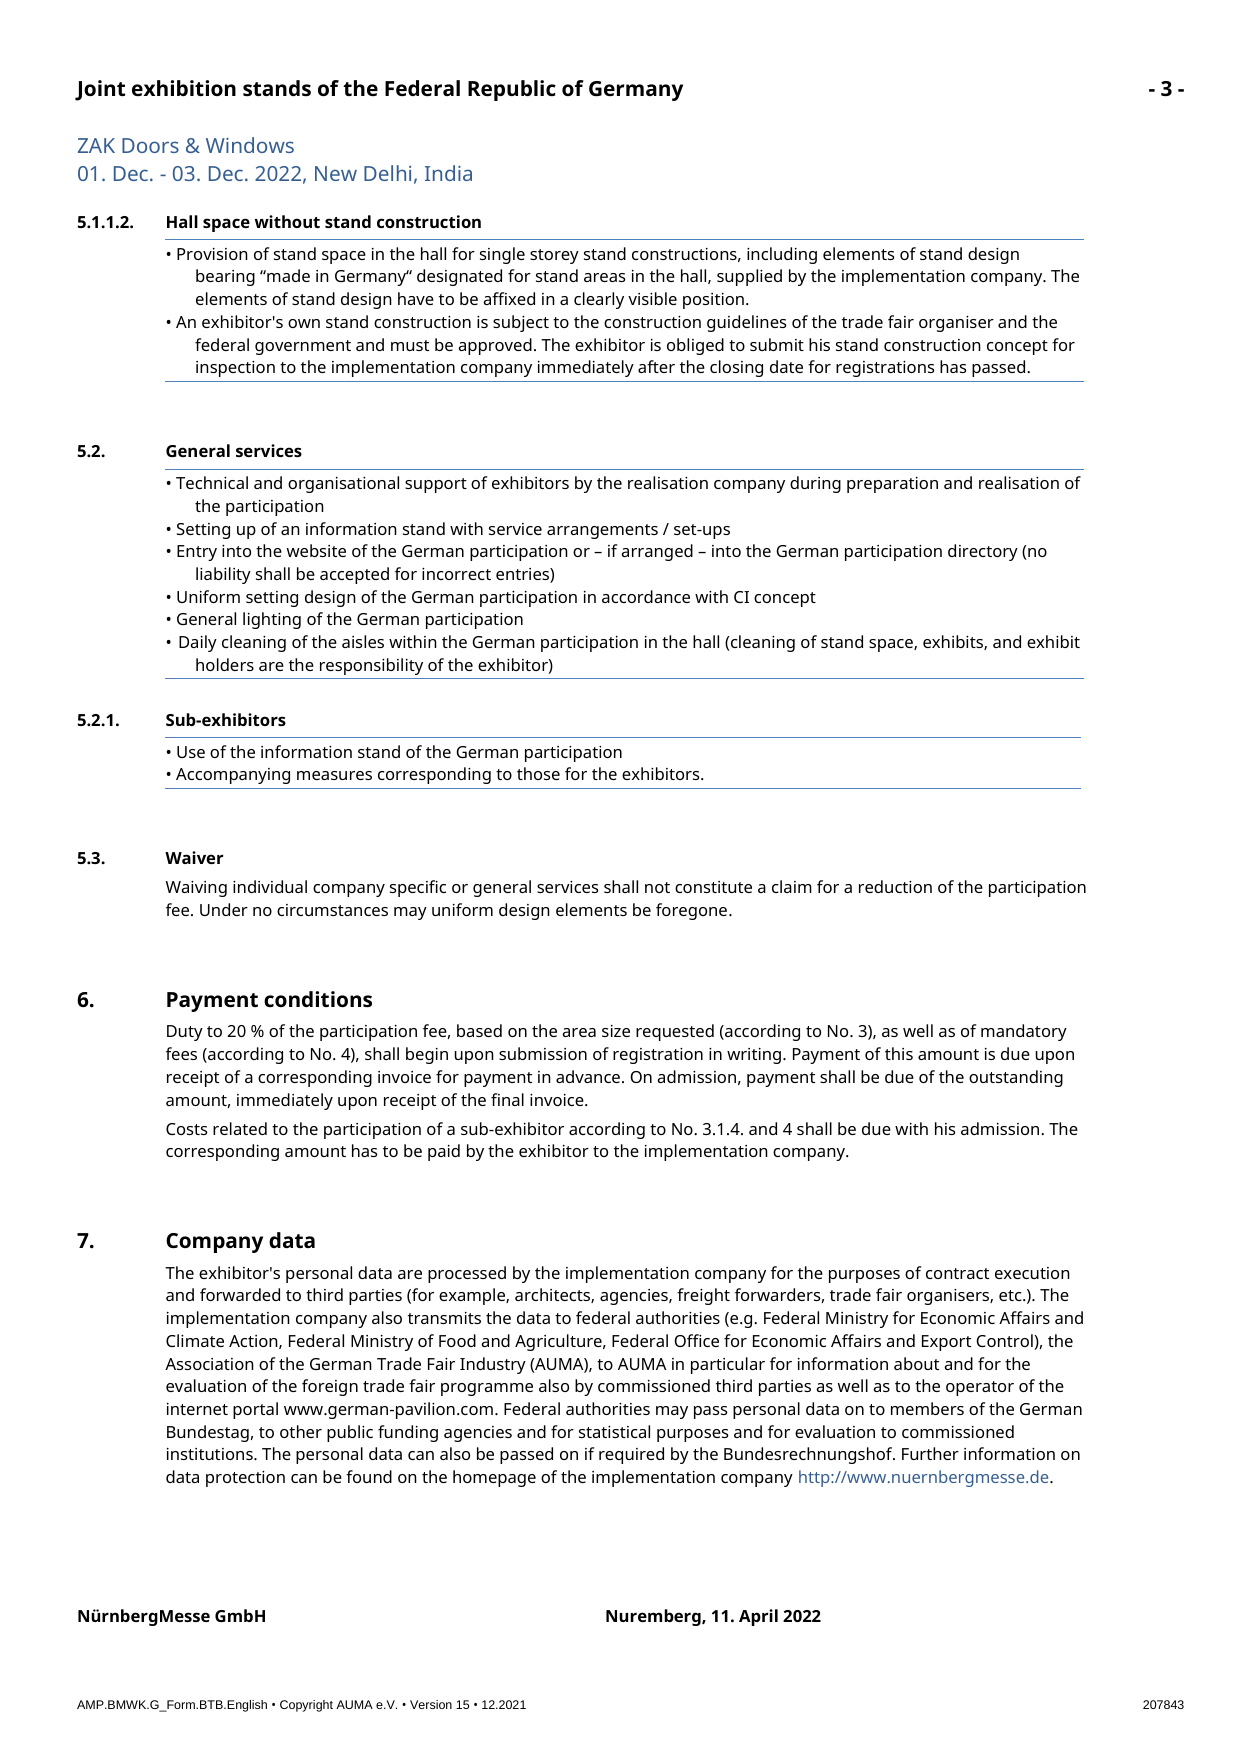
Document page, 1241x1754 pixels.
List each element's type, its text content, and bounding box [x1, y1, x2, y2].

table_header 5.2. General services • Technical and organisational support of exhibitors by the realisation company during preparation and realisation of the participation • Setting up of an information stand with service arrangements / set-ups • Entry into the website of the German participation or – if arranged – into the German participation directory (no liability shall be accepted for incorrect entries) • Uniform setting design of the German participation in accordance with CI concept • General lighting of the German participation • Daily cleaning of the aisles within the German participation in the hall (cleaning of stand space, exhibits, and exhibit holders are the responsibility of the exhibitor) [66, 440, 1184, 679]
table_header NürnbergMesse GmbH [66, 1604, 594, 1631]
table_header Nuremberg, 11. April 2022 [594, 1604, 1192, 1631]
table_header 7. Company data The exhibitor's personal data are processed by the implementation company for the purposes of contract execution and forwarded to third parties (for example, architects, agencies, freight forwarders, trade fair organisers, etc.). The implementation company also transmits the data to federal authorities (e.g. Federal Ministry for Economic Affairs and Climate Action, Federal Ministry of Food and Agriculture, Federal Office for Economic Affairs and Export Control), the Association of the German Trade Fair Industry (AUMA), to AUMA in particular for information about and for the evaluation of the foreign trade fair programme also by commissioned third parties as well as to the operator of the internet portal www.german-pavilion.com. Federal authorities may pass personal data on to members of the German Bundestag, to other public funding agencies and for statistical purposes and for evaluation to commissioned institutions. The personal data can also be passed on if required by the Bundesrechnungshof. Further information on data protection can be found on the homepage of the implementation company http://www.nuernbergmesse.de. [66, 1227, 1184, 1495]
text 5.2.1. Sub-exhibitors [77, 708, 1181, 731]
text • Accompanying measures corresponding to those for the exhibitors. [165, 760, 1081, 788]
table_header 6. Payment conditions Duty to 20 % of the participation fee, based on the area size requested (according to No. 3), as well as of mandatory fees (according to No. 4), shall begin upon submission of registration in writing. Payment of this amount is due upon receipt of a corresponding invoice for payment in advance. On admission, payment shall be due of the outstanding amount, immediately upon receipt of the final invoice. Costs related to the participation of a sub-exhibitor according to No. 3.1.4. and 4 shall be due with his admission. The corresponding amount has to be paid by the exhibitor to the implementation company. [66, 985, 1184, 1169]
table_cell 5.1.1.2. Hall space without stand construction • Provision of stand space in the hall for single storey stand constructions, including elements of stand design bearing “made in Germany“ designated for stand areas in the hall, supplied by the implementation company. The elements of stand design have to be affixed in a clearly visible position. • An exhibitor's own stand construction is subject to the construction guidelines of the trade fair organiser and the federal government and must be approved. The exhibitor is obliged to submit his stand construction concept for inspection to the implementation company immediately after the closing date for registrations has passed. [66, 210, 1184, 411]
table_header 5.3. Waiver Waiving individual company specific or general services shall not constitute a claim for a reduction of the participation fee. Under no circumstances may uniform design elements be foregone. [66, 847, 1184, 927]
text • Use of the information stand of the German participation [165, 738, 1081, 760]
